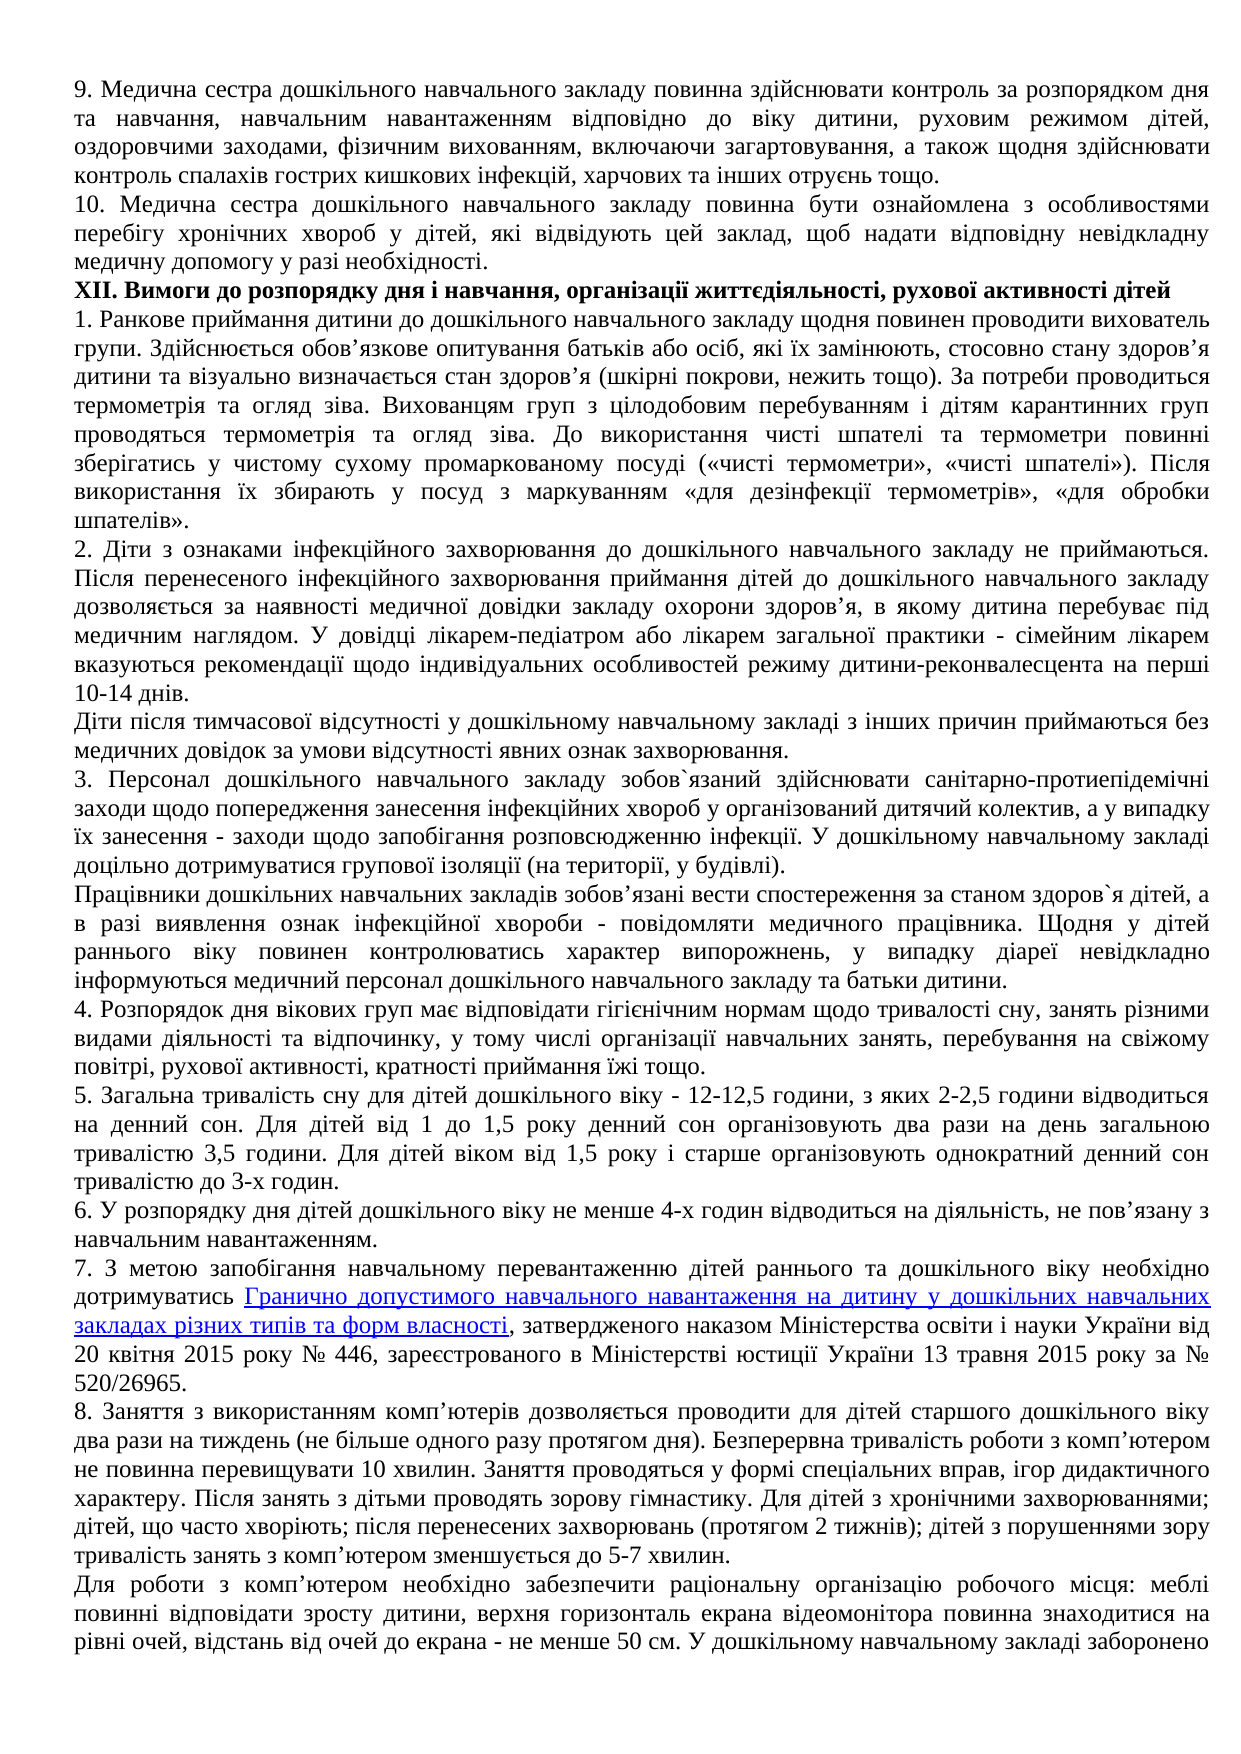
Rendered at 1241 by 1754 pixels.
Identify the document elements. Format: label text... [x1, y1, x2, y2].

text 4. Розпорядок дня вікових груп має відповідати гігієнічним нормам щодо тривалості сну, занять різними видами діяльності та відпочинку, у тому числі організації навчальних занять, перебування на свіжому повітрі, рухової активності, кратності приймання їжі тощо. [74, 994, 1211, 1080]
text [74, 1569, 1211, 1655]
text Діти після тимчасової відсутності у дошкільному навчальному закладі з інших причин приймаються без медичних довідок за умови відсутності явних ознак захворювання. [74, 706, 1211, 764]
text 6. У розпорядку дня дітей дошкільного віку не менше 4-х годин відводиться на діяльність, не пов’язану з навчальним навантаженням. [74, 1195, 1211, 1253]
text XIІ. Вимоги до розпорядку дня і навчання, організації життєдіяльності, рухової активності дітей [74, 275, 1211, 304]
text 9. Медична сестра дошкільного навчального закладу повинна здійснювати контроль за розпорядком дня та навчання, навчальним навантаженням відповідно до віку дитини, руховим режимом дітей, оздоровчими заходами, фізичним вихованням, включаючи загартовування, а також щодня здійснювати контроль спалахів гострих кишкових інфекцій, харчових та інших отруєнь тощо. [74, 74, 1211, 189]
text 2. Діти з ознаками інфекційного захворювання до дошкільного навчального закладу не приймаються. Після перенесеного інфекційного захворювання приймання дітей до дошкільного навчального закладу дозволяється за наявності медичної довідки закладу охорони здоров’я, в якому дитина перебуває під медичним наглядом. У довідці лікарем-педіатром або лікарем загальної практики - сімейним лікарем вказуються рекомендації щодо індивідуальних особливостей режиму дитини-реконвалесцента на перші 10-14 днів. [74, 534, 1211, 706]
text 3. Персонал дошкільного навчального закладу зобов`язаний здійснювати санітарно-протиепідемічні заходи щодо попередження занесення інфекційних хвороб у організований дитячий колектив, а у випадку їх занесення - заходи щодо запобігання розповсюдженню інфекції. У дошкільному навчальному закладі доцільно дотримуватися групової ізоляції (на території, у будівлі). [74, 764, 1211, 879]
text 10. Медична сестра дошкільного навчального закладу повинна бути ознайомлена з особливостями перебігу хронічних хвороб у дітей, які відвідують цей заклад, щоб надати відповідну невідкладну медичну допомогу у разі необхідності. [74, 189, 1211, 275]
text 1. Ранкове приймання дитини до дошкільного навчального закладу щодня повинен проводити вихователь групи. Здійснюється обов’язкове опитування батьків або осіб, які їх замінюють, стосовно стану здоров’я дитини та візуально визначається стан здоров’я (шкірні покрови, нежить тощо). За потреби проводиться термометрія та огляд зіва. Вихованцям груп з цілодобовим перебуванням і дітям карантинних груп проводяться термометрія та огляд зіва. До використання чисті шпателі та термометри повинні зберігатись у чистому сухому промаркованому посуді («чисті термометри», «чисті шпателі»). Після використання їх збирають у посуд з маркуванням «для дезінфекції термометрів», «для обробки шпателів». [74, 304, 1211, 534]
text 7. З метою запобігання навчальному перевантаженню дітей раннього та дошкільного віку необхідно дотримуватись Гранично допустимого навчального навантаження на дитину у дошкільних навчальних закладах різних типів та форм власності, затвердженого наказом Міністерства освіти і науки України від 20 квітня 2015 року № 446, зареєстрованого в Міністерстві юстиції України 13 травня 2015 року за № 520/26965. [74, 1253, 1211, 1396]
text Працівники дошкільних навчальних закладів зобов’язані вести спостереження за станом здоров`я дітей, а в разі виявлення ознак інфекційної хвороби - повідомляти медичного працівника. Щодня у дітей раннього віку повинен контролюватись характер випорожнень, у випадку діареї невідкладно інформуються медичний персонал дошкільного навчального закладу та батьки дитини. [74, 879, 1211, 994]
text 5. Загальна тривалість сну для дітей дошкільного віку - 12-12,5 години, з яких 2-2,5 години відводиться на денний сон. Для дітей від 1 до 1,5 року денний сон організовують два рази на день загальною тривалістю 3,5 години. Для дітей віком від 1,5 року і старше організовують однократний денний сон тривалістю до 3-х годин. [74, 1080, 1211, 1195]
text 8. Заняття з використанням комп’ютерів дозволяється проводити для дітей старшого дошкільного віку два рази на тиждень (не більше одного разу протягом дня). Безперервна тривалість роботи з комп’ютером не повинна перевищувати 10 хвилин. Заняття проводяться у формі спеціальних вправ, ігор дидактичного характеру. Після занять з дітьми проводять зорову гімнастику. Для дітей з хронічними захворюваннями; дітей, що часто хворіють; після перенесених захворювань (протягом 2 тижнів); дітей з порушеннями зору тривалість занять з комп’ютером зменшується до 5-7 хвилин. [74, 1396, 1211, 1569]
